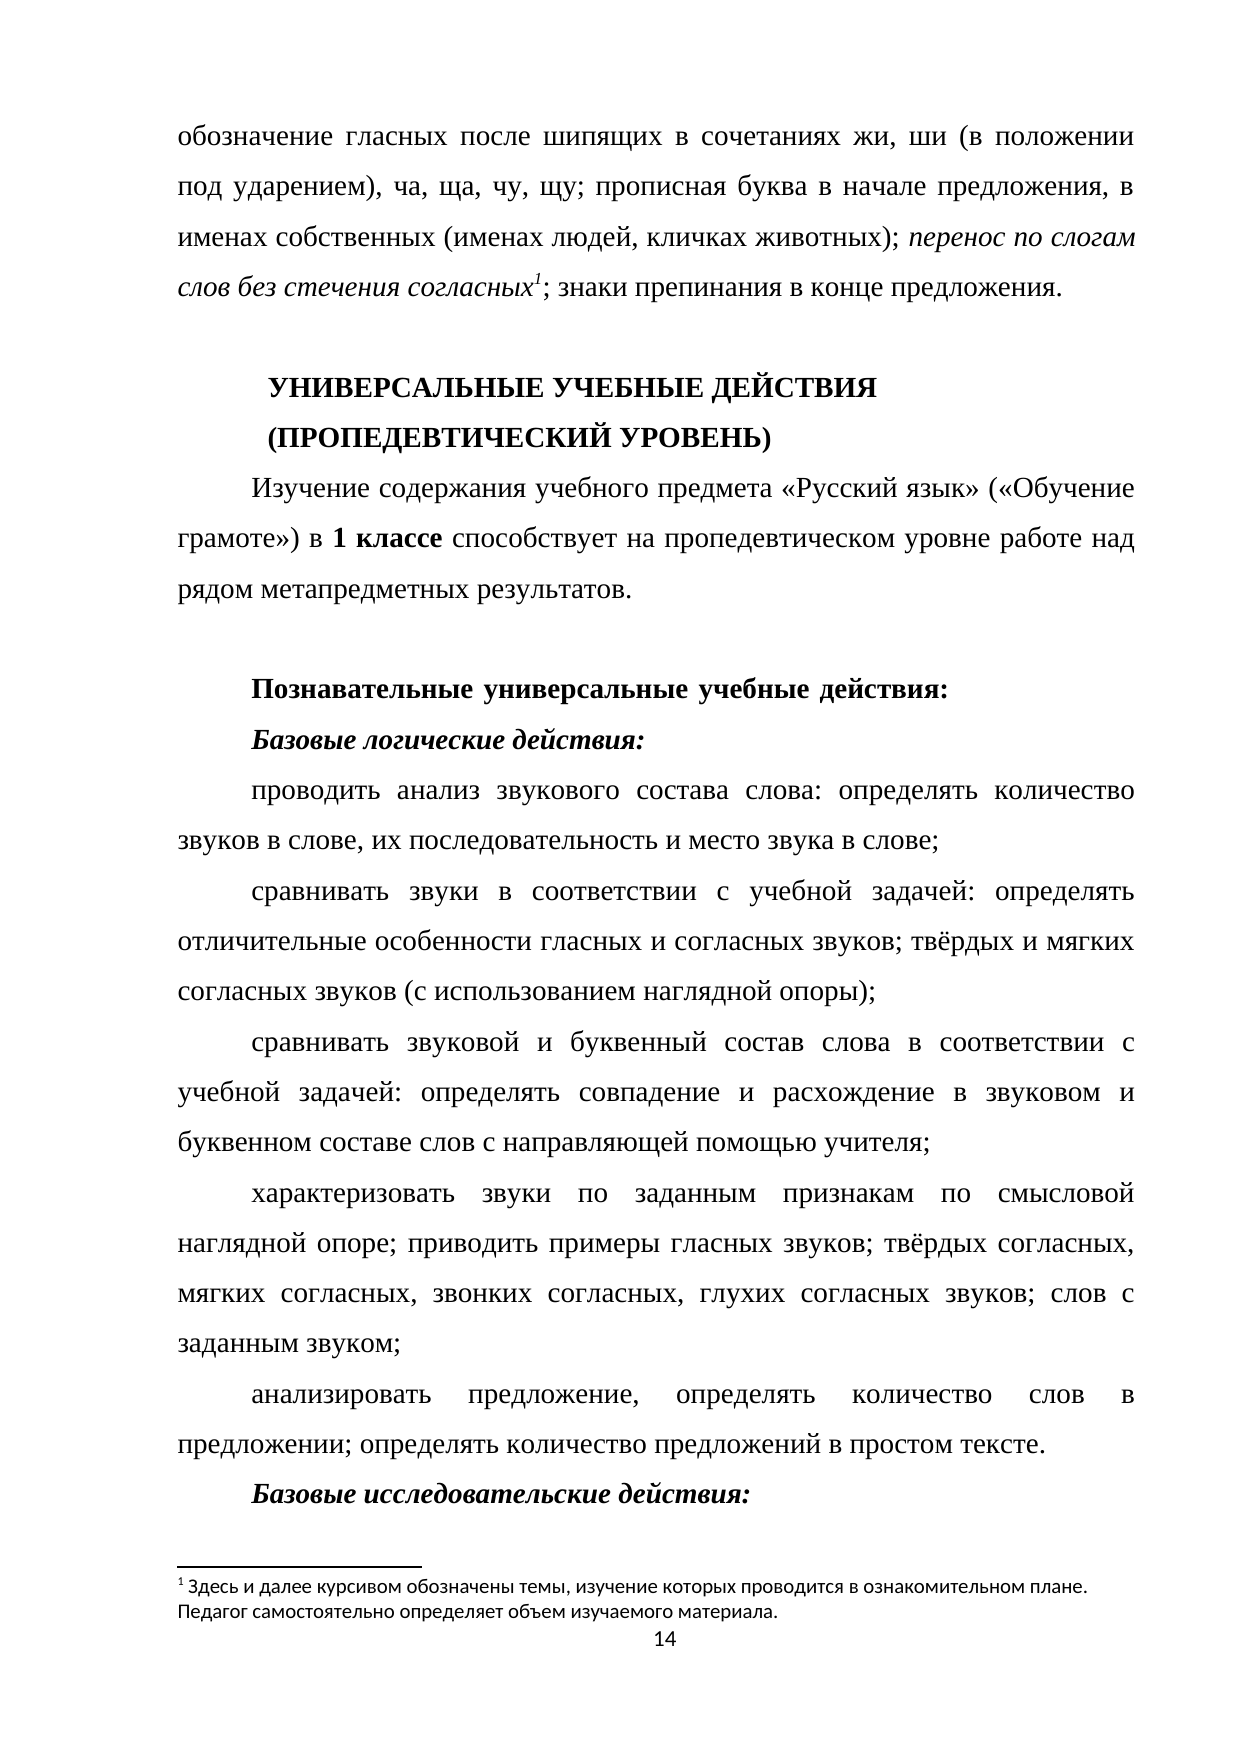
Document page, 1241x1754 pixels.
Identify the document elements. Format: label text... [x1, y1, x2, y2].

text сравнивать звуки в соответствии с учебной задачей: определять отличительные особенности гласных и согласных звуков; твёрдых и мягких согласных звуков (с использованием наглядной опоры); [177, 873, 1135, 1007]
text Базовые логические действия: [177, 722, 1136, 755]
text УНИВЕРСАЛЬНЫЕ УЧЕБНЫЕ ДЕЙСТВИЯ [193, 370, 1135, 403]
text Базовые исследовательские действия: [177, 1477, 1136, 1510]
text проводить анализ звукового состава слова: определять количество звуков в слове, их последовательность и место звука в слове; [177, 772, 1135, 856]
text анализировать предложение, определять количество слов в предложении; определять количество предложений в простом тексте. [177, 1376, 1136, 1460]
text (ПРОПЕДЕВТИЧЕСКИЙ УРОВЕНЬ) [193, 420, 1135, 453]
text Изучение содержания учебного предмета «Русский язык» («Обучение грамоте») в 1 классе способствует на пропедевтическом уровне работе над рядом метапредметных результатов. [177, 470, 1136, 604]
text сравнивать звуковой и буквенный состав слова в соответствии с учебной задачей: определять совпадение и расхождение в звуковом и буквенном составе слов с направляющей помощью учителя; [177, 1024, 1135, 1158]
text Познавательные универсальные учебные действия: [177, 672, 1136, 705]
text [177, 118, 1136, 303]
text характеризовать звуки по заданным признакам по смысловой наглядной опоре; приводить примеры гласных звуков; твёрдых согласных, мягких согласных, звонких согласных, глухих согласных звуков; слов с заданным звуком; [177, 1175, 1135, 1359]
